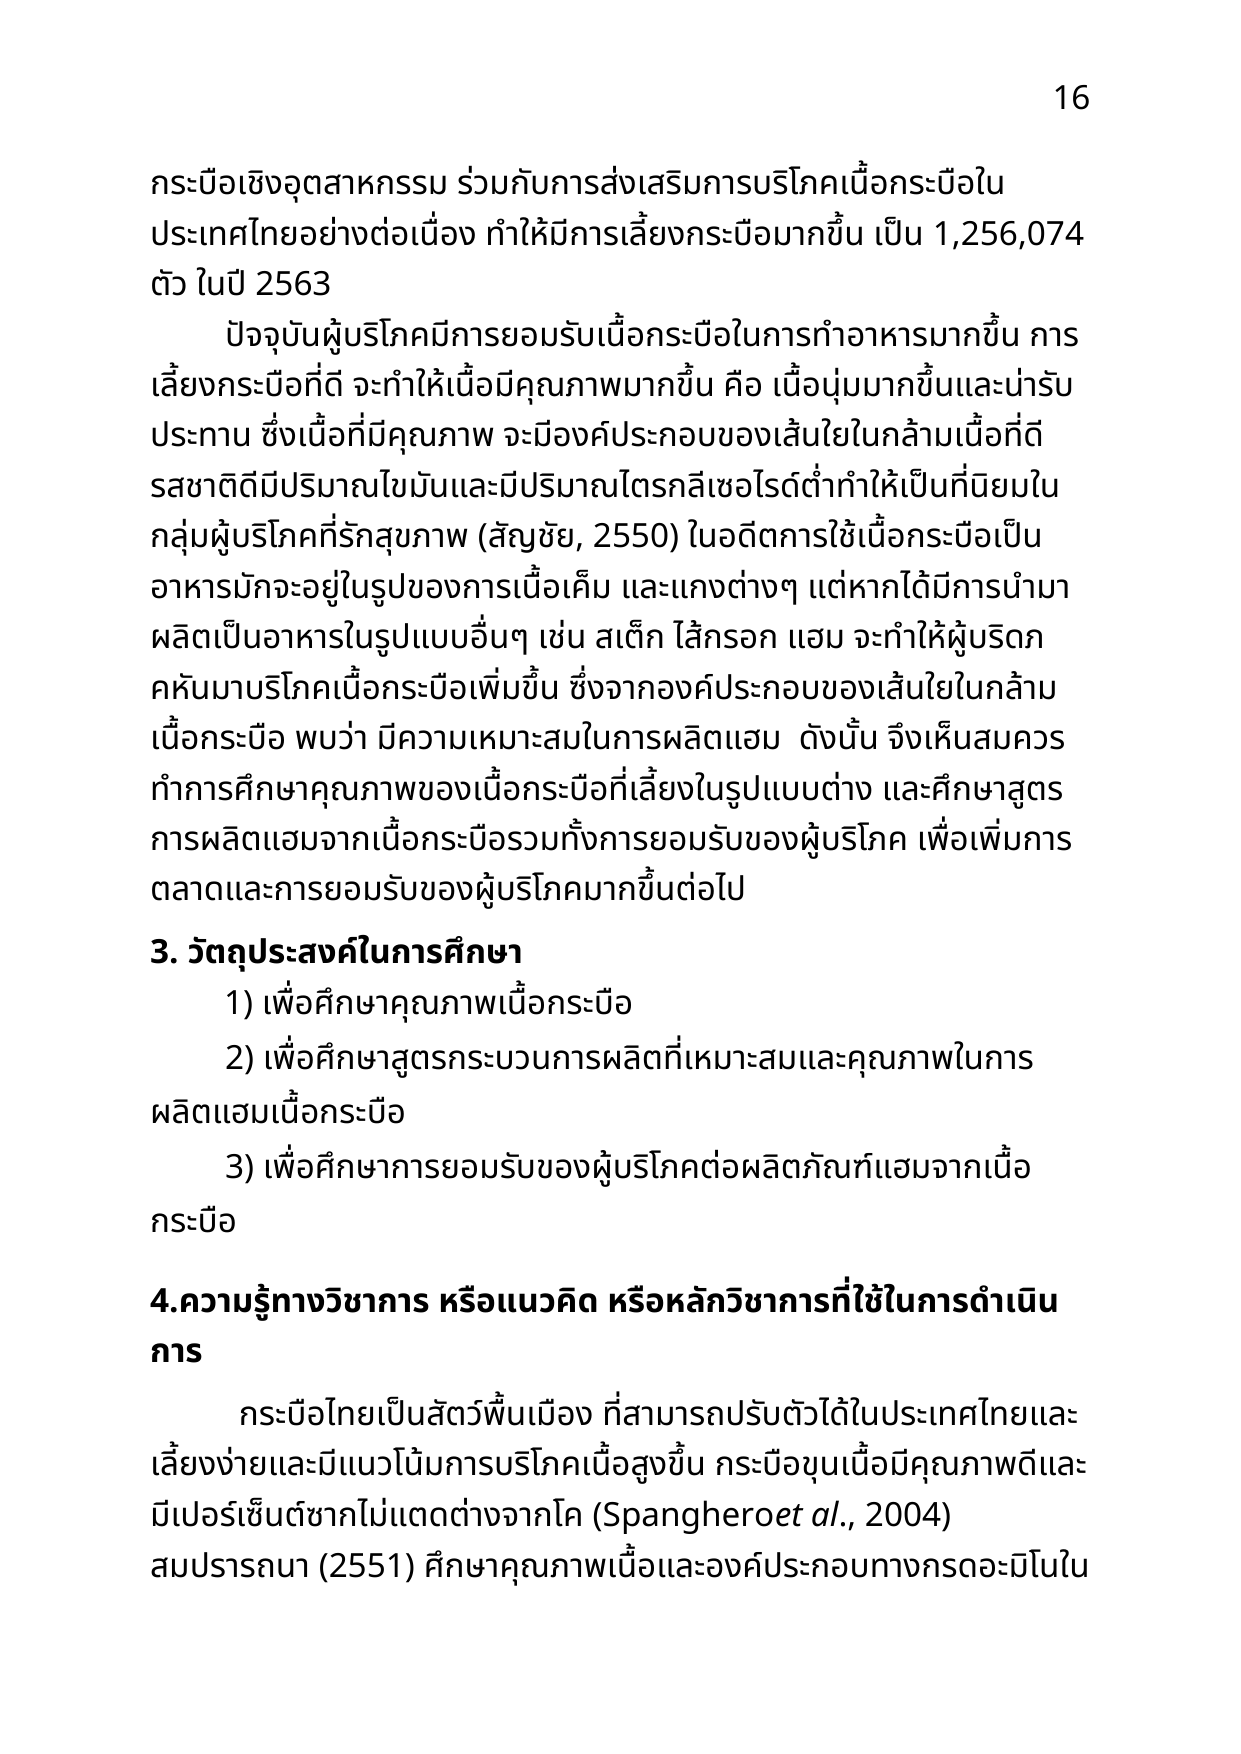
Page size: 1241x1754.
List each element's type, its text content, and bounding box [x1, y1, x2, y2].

text 2) เพื่อศึกษาสูตรกระบวนการผลิตที่เหมาะสมและคุณภาพในการผลิตแฮมเนื้อกระบือ [150, 1033, 1090, 1138]
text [150, 1390, 1090, 1592]
list 1) เพื่อศึกษาคุณภาพเนื้อกระบือ [150, 979, 1090, 1029]
text 3. วัตถุประสงค์ในการศึกษา [150, 928, 1090, 979]
text ปัจจุบันผู้บริโภคมีการยอมรับเนื้อกระบือในการทำอาหารมากขึ้น การเลี้ยงกระบือที่ดี จะทำให้เนื้อมีคุณภาพมากขึ้น คือ เนื้อนุ่มมากขึ้นและน่ารับประทาน ซึ่งเนื้อที่มีคุณภาพ จะมีองค์ประกอบของเส้นใยในกล้ามเนื้อที่ดี รสชาติดีมีปริมาณไขมันและมีปริมาณไตรกลีเซอไรด์ต่ำทำให้เป็นที่นิยมในกลุ่มผู้บริโภคที่รักสุขภาพ (สัญชัย, 2550) ในอดีตการใช้เนื้อกระบือเป็นอาหารมักจะอยู่ในรูปของการเนื้อเค็ม และแกงต่างๆ แต่หากได้มีการนำมาผลิตเป็นอาหารในรูปแบบอื่นๆ เช่น สเต็ก ไส้กรอก แฮม จะทำให้ผู้บริดภคหันมาบริโภคเนื้อกระบือเพิ่มขึ้น ซึ่งจากองค์ประกอบของเส้นใยในกล้ามเนื้อกระบือ พบว่า มีความเหมาะสมในการผลิตแฮม ดังนั้น จึงเห็นสมควรทำการศึกษาคุณภาพของเนื้อกระบือที่เลี้ยงในรูปแบบต่าง และศึกษาสูตรการผลิตแฮมจากเนื้อกระบือรวมทั้งการยอมรับของผู้บริโภค เพื่อเพิ่มการตลาดและการยอมรับของผู้บริโภคมากขึ้นต่อไป [150, 311, 1090, 916]
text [150, 159, 1090, 311]
text 3) เพื่อศึกษาการยอมรับของผู้บริโภคต่อผลิตภัณฑ์แฮมจากเนื้อกระบือ [150, 1142, 1090, 1247]
text 4.ความรู้ทางวิชาการ หรือแนวคิด หรือหลักวิชาการที่ใช้ในการดำเนินการ [150, 1276, 1090, 1377]
